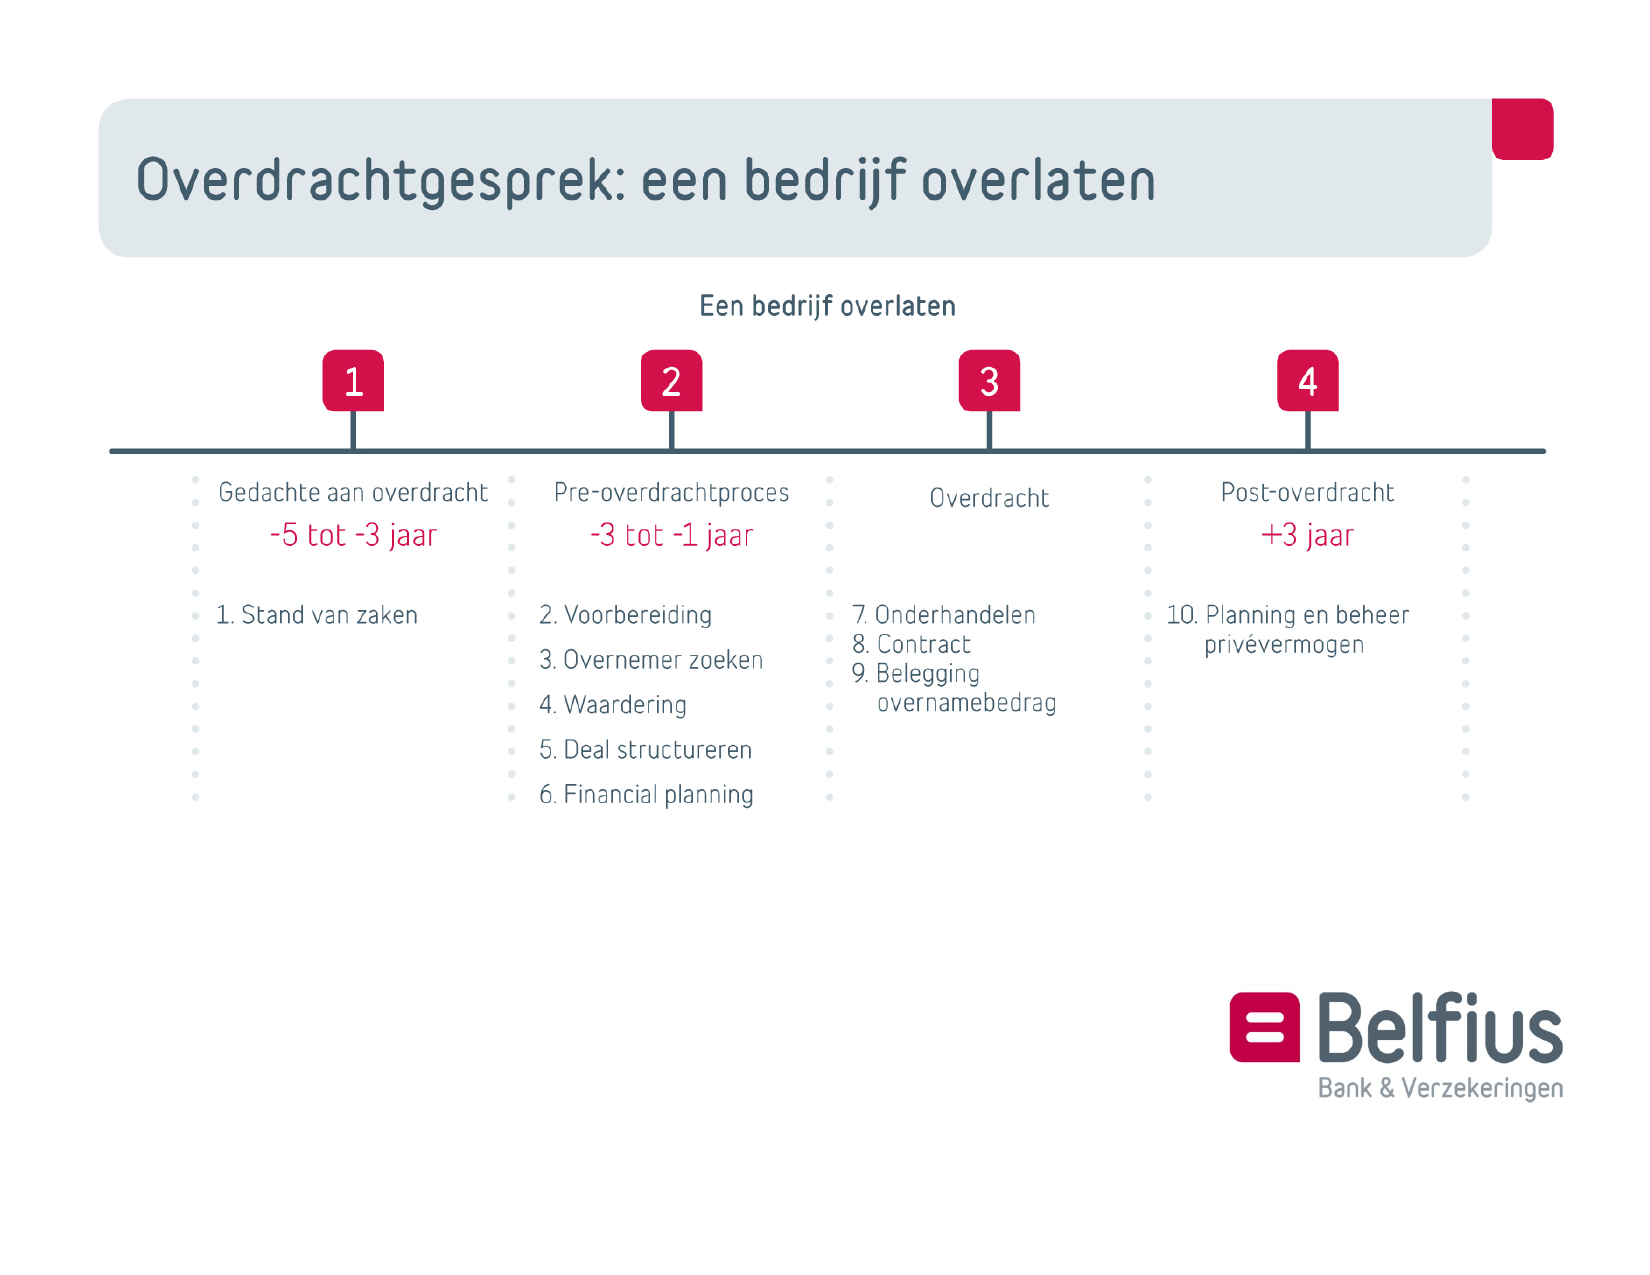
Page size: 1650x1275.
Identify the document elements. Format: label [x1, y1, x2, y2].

picture [75, 75, 1579, 832]
picture [1200, 962, 1592, 1127]
